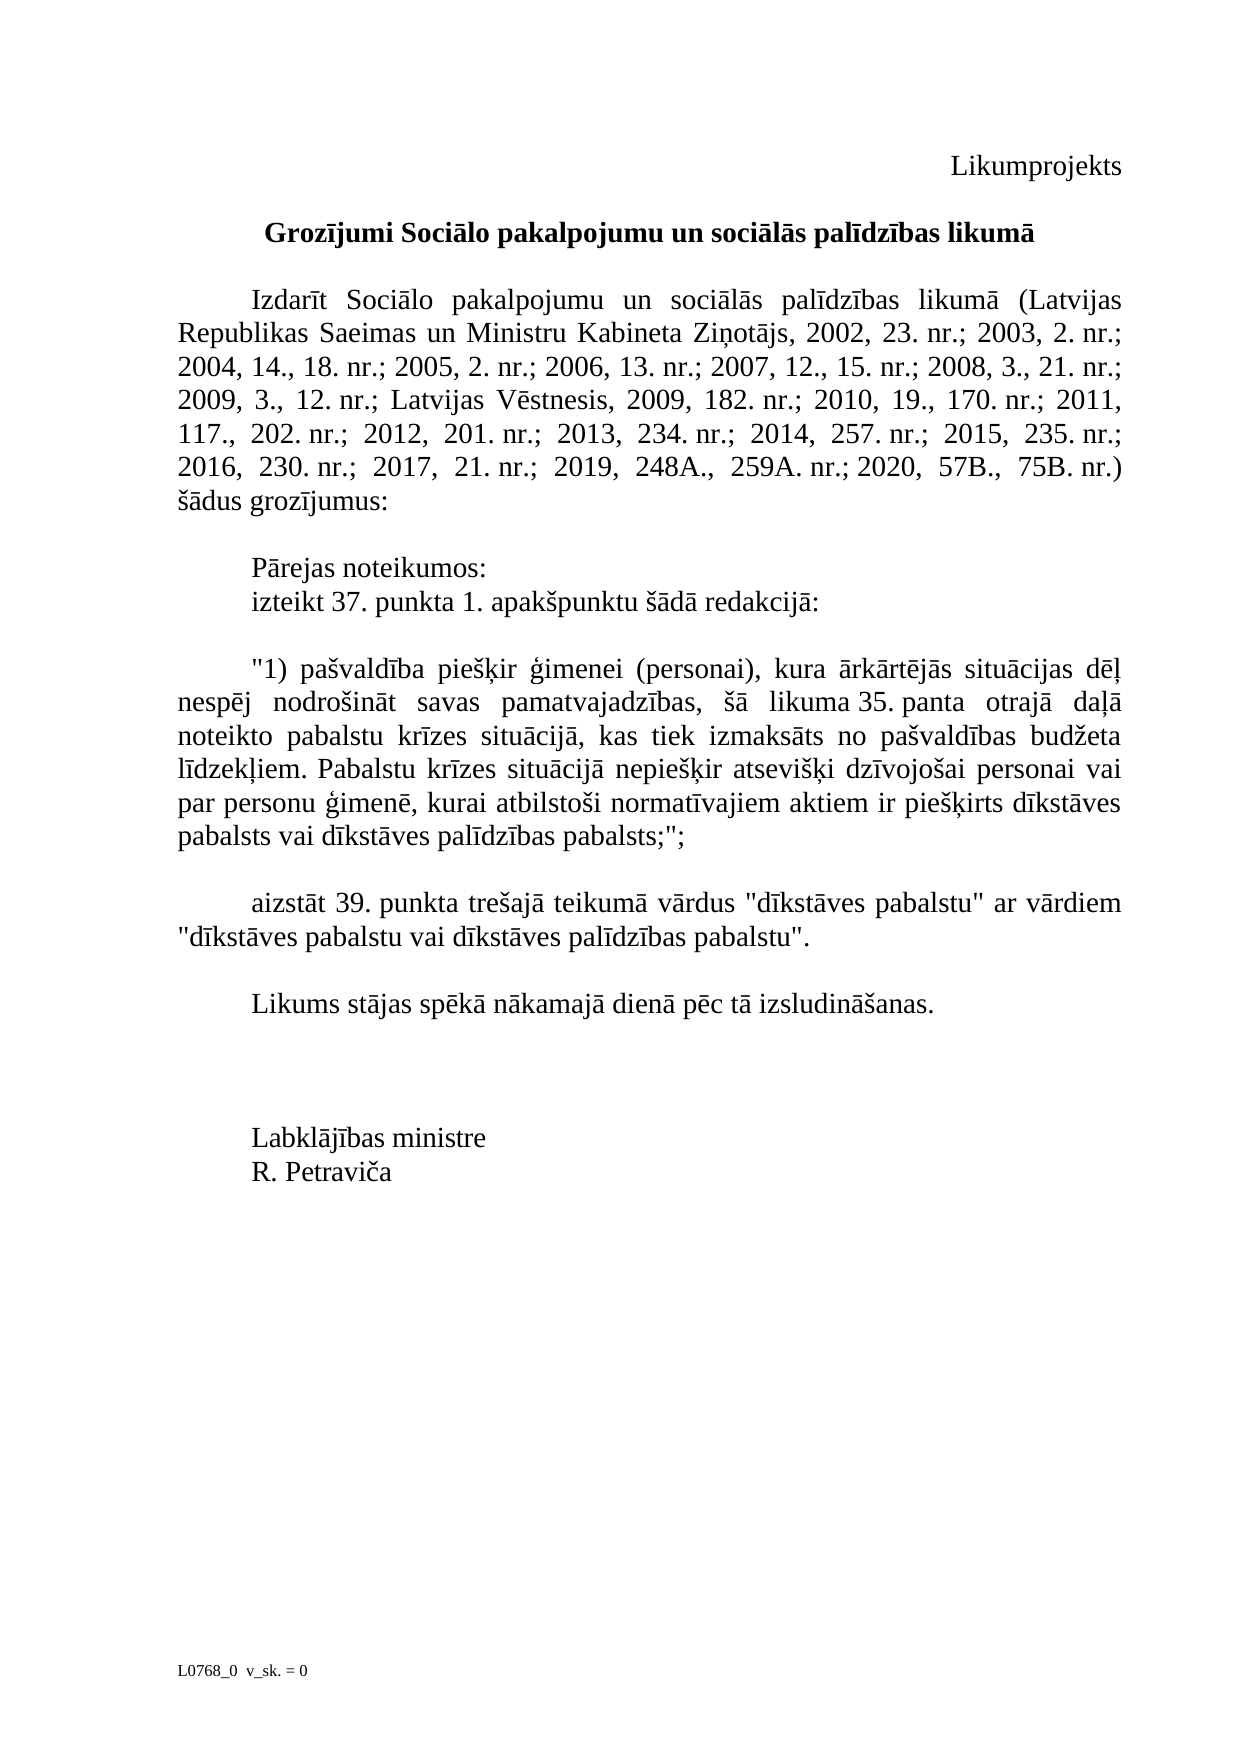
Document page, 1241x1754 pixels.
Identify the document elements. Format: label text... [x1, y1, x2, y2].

subtitle Izdarīt Sociālo pakalpojumu un sociālās palīdzības likumā (Latvijas Republikas Saeimas un Ministru Kabineta Ziņotājs, 2002, 23. nr.; 2003, 2. nr.; 2004, 14., 18. nr.; 2005, 2. nr.; 2006, 13. nr.; 2007, 12., 15. nr.; 2008, 3., 21. nr.; 2009, 3., 12. nr.; Latvijas Vēstnesis, 2009, 182. nr.; 2010, 19., 170. nr.; 2011, 117., 202. nr.; 2012, 201. nr.; 2013, 234. nr.; 2014, 257. nr.; 2015, 235. nr.; 2016, 230. nr.; 2017, 21. nr.; 2019, 248A., 259A. nr.; 2020, 57B., 75B. nr.) šādus grozījumus: [177, 282, 1122, 517]
list "1) pašvaldība piešķir ģimenei (personai), kura ārkārtējās situācijas dēļ nespēj nodrošināt savas pamatvajadzības, šā likuma 35. panta otrajā daļā noteikto pabalstu krīzes situācijā, kas tiek izmaksāts no pašvaldības budžeta līdzekļiem. Pabalstu krīzes situācijā nepiešķir atsevišķi dzīvojošai personai vai par personu ģimenē, kurai atbilstoši normatīvajiem aktiem ir piešķirts dīkstāves pabalsts vai dīkstāves palīdzības pabalsts;"; [177, 751, 1122, 852]
list izteikt 37. punkta 1. apakšpunktu šādā redakcijā: [177, 584, 1122, 617]
text Labklājības ministre [177, 1120, 1122, 1154]
list Likums stājas spēkā nākamajā dienā pēc tā izsludināšanas. [177, 986, 1122, 1020]
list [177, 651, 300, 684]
list Pārejas noteikumos: [177, 550, 1122, 584]
text aizstāt 39. punkta trešajā teikumā vārdus "dīkstāves pabalstu" ar vārdiem "dīkstāves pabalstu vai dīkstāves palīdzības pabalstu". [177, 886, 1122, 953]
text R. Petraviča [177, 1154, 1122, 1187]
text Likumprojekts [177, 148, 1122, 181]
subtitle Grozījumi Sociālo pakalpojumu un sociālās palīdzības likumā [177, 215, 1122, 248]
